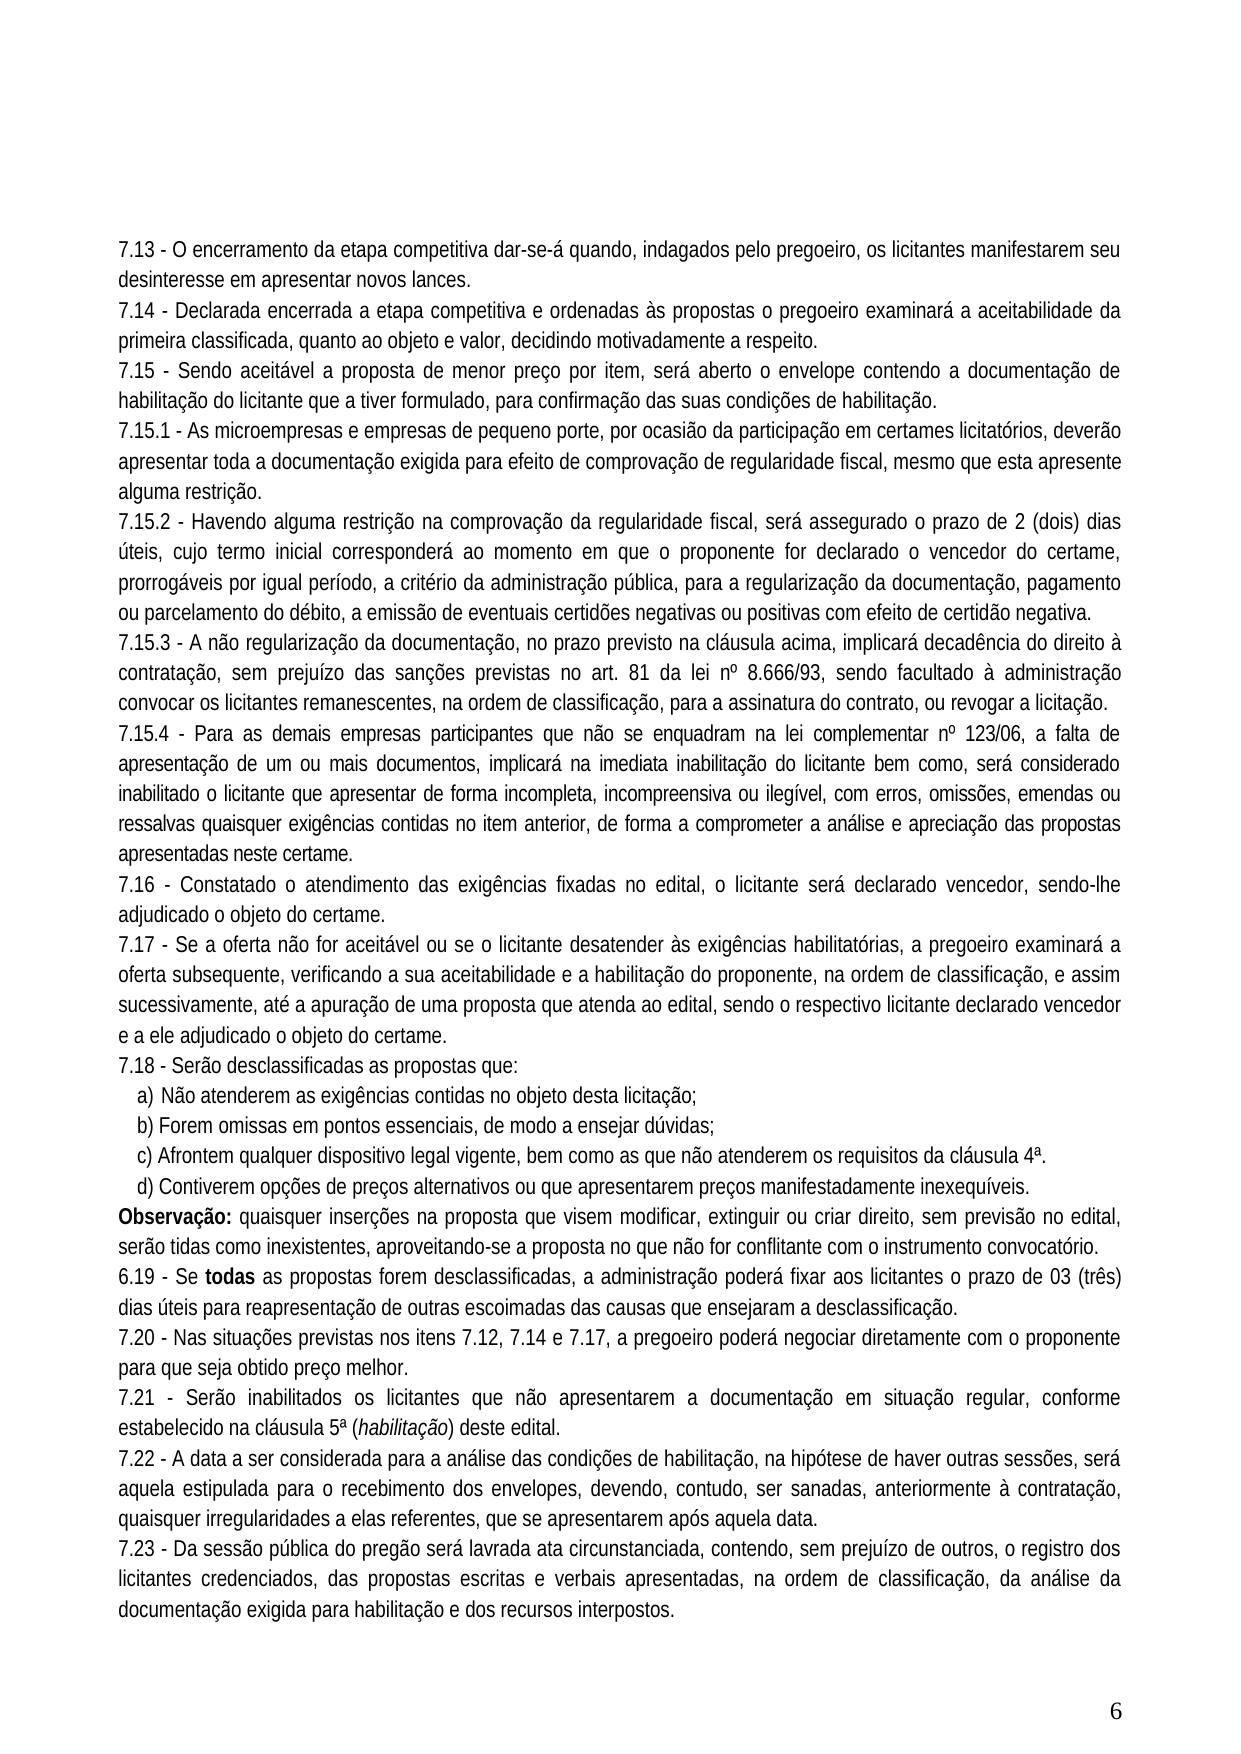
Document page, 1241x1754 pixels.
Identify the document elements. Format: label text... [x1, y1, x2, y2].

text d) Contiverem opções de preços alternativos ou que apresentarem preços manifestadamente inexequíveis. [137, 1173, 1122, 1199]
text 7.17 - Se a oferta não for aceitável ou se o licitante desatender às exigências habilitatórias, a pregoeiro examinará a oferta subsequente, verificando a sua aceitabilidade e a habilitação do proponente, na ordem de classificação, e assim sucessivamente, até a apuração de uma proposta que atenda ao edital, sendo o respectivo licitante declarado vencedor e a ele adjudicado o objeto do certame. [118, 931, 1122, 1048]
text 7.22 - A data a ser considerada para a análise das condições de habilitação, na hipótese de haver outras sessões, será aquela estipulada para o recebimento dos envelopes, devendo, contudo, ser sanadas, anteriormente à contratação, quaisquer irregularidades a elas referentes, que se apresentarem após aquela data. [118, 1444, 1122, 1531]
text 7.15.2 - Havendo alguma restrição na comprovação da regularidade fiscal, será assegurado o prazo de 2 (dois) dias úteis, cujo termo inicial corresponderá ao momento em que o proponente for declarado o vencedor do certame, prorrogáveis por igual período, a critério da administração pública, para a regularização da documentação, pagamento ou parcelamento do débito, a emissão de eventuais certidões negativas ou positivas com efeito de certidão negativa. [118, 508, 1122, 625]
text c) Afrontem qualquer dispositivo legal vigente, bem como as que não atenderem os requisitos da cláusula 4ª. [137, 1142, 1122, 1169]
text 7.21 - Serão inabilitados os licitantes que não apresentarem a documentação em situação regular, conforme estabelecido na cláusula 5ª (habilitação) deste edital. [118, 1384, 1122, 1441]
text 7.14 - Declarada encerrada a etapa competitiva e ordenadas às propostas o pregoeiro examinará a aceitabilidade da primeira classificada, quanto ao objeto e valor, decidindo motivadamente a respeito. [118, 297, 1122, 353]
text 6.19 - Se todas as propostas forem desclassificadas, a administração poderá fixar aos licitantes o prazo de 03 (três) dias úteis para reapresentação de outras escoimadas das causas que ensejaram a desclassificação. [118, 1263, 1122, 1320]
text 7.16 - Constatado o atendimento das exigências fixadas no edital, o licitante será declarado vencedor, sendo-lhe adjudicado o objeto do certame. [118, 871, 1122, 927]
text 7.15.1 - As microempresas e empresas de pequeno porte, por ocasião da participação em certames licitatórios, deverão apresentar toda a documentação exigida para efeito de comprovação de regularidade fiscal, mesmo que esta apresente alguma restrição. [118, 417, 1122, 504]
text 7.18 - Serão desclassificadas as propostas que: [118, 1052, 1122, 1078]
text 7.15.3 - A não regularização da documentação, no prazo previsto na cláusula acima, implicará decadência do direito à contratação, sem prejuízo das sanções previstas no art. 81 da lei nº 8.666/93, sendo facultado à administração convocar os licitantes remanescentes, na ordem de classificação, para a assinatura do contrato, ou revogar a licitação. [118, 629, 1122, 716]
text 7.15 - Sendo aceitável a proposta de menor preço por item, será aberto o envelope contendo a documentação de habilitação do licitante que a tiver formulado, para confirmação das suas condições de habilitação. [118, 357, 1122, 414]
text 7.15.4 - Para as demais empresas participantes que não se enquadram na lei complementar nº 123/06, a falta de apresentação de um ou mais documentos, implicará na imediata inabilitação do licitante bem como, será considerado inabilitado o licitante que apresentar de forma incompleta, incompreensiva ou ilegível, com erros, omissões, emendas ou ressalvas quaisquer exigências contidas no item anterior, de forma a comprometer a análise e apreciação das propostas apresentadas neste certame. [118, 719, 1122, 867]
text 7.23 - Da sessão pública do pregão será lavrada ata circunstanciada, contendo, sem prejuízo de outros, o registro dos licitantes credenciados, das propostas escritas e verbais apresentadas, na ordem de classificação, da análise da documentação exigida para habilitação e dos recursos interpostos. [118, 1535, 1122, 1622]
list Não atenderem as exigências contidas no objeto desta licitação; [137, 1082, 1122, 1108]
text 7.20 - Nas situações previstas nos itens 7.12, 7.14 e 7.17, a pregoeiro poderá negociar diretamente com o proponente para que seja obtido preço melhor. [118, 1324, 1122, 1380]
text Observação: quaisquer inserções na proposta que visem modificar, extinguir ou criar direito, sem previsão no edital, serão tidas como inexistentes, aproveitando-se a proposta no que não for conflitante com o instrumento convocatório. [118, 1203, 1122, 1259]
text 7.13 - O encerramento da etapa competitiva dar-se-á quando, indagados pelo pregoeiro, os licitantes manifestarem seu desinteresse em apresentar novos lances. [118, 236, 1122, 293]
text b) Forem omissas em pontos essenciais, de modo a ensejar dúvidas; [137, 1112, 1122, 1139]
